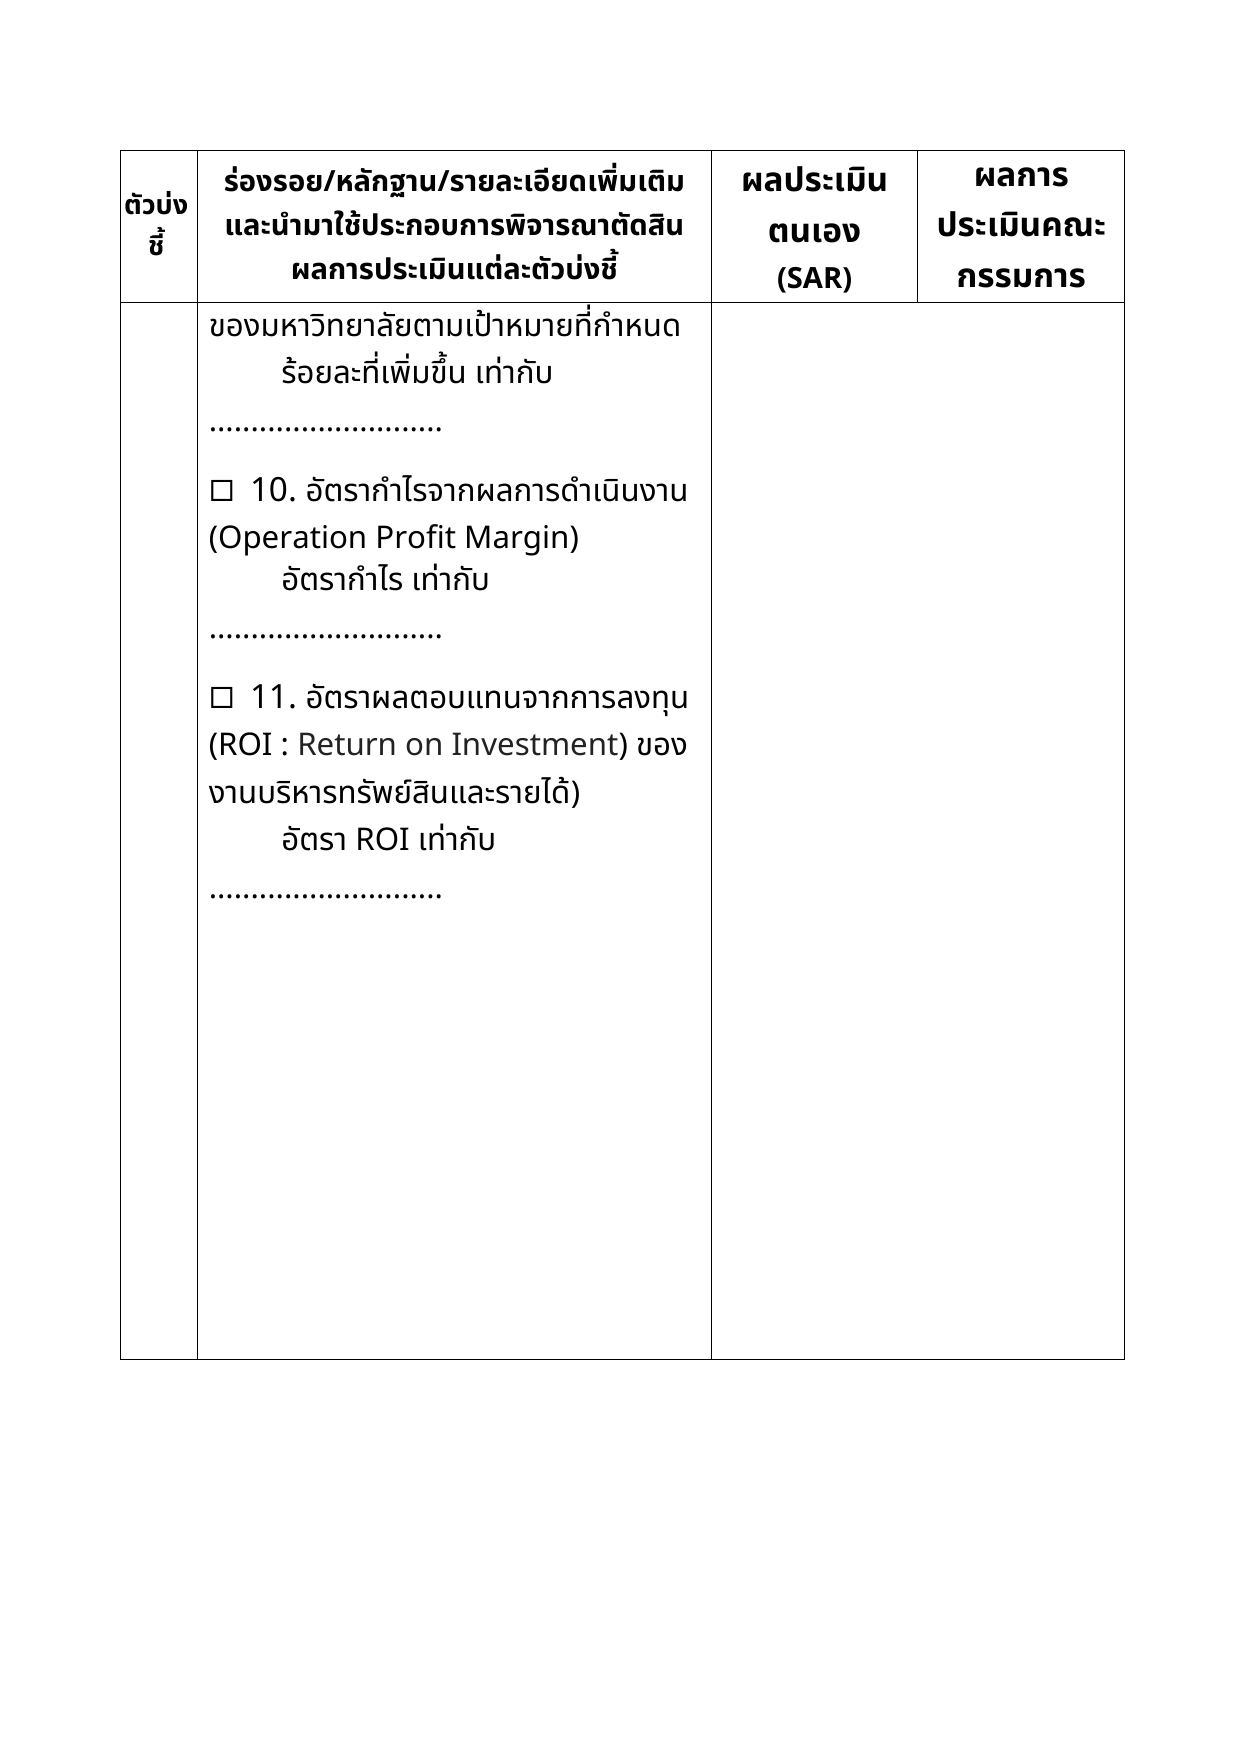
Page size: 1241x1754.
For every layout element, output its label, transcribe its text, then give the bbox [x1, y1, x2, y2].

table_header ผลการประเมินคณะกรรมการ [918, 151, 1124, 302]
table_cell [712, 303, 1124, 1358]
table_header ผลประเมินตนเอง (SAR) [712, 151, 917, 302]
table_header ตัวบ่งชี้ [121, 151, 197, 302]
table_header ร่องรอย/หลักฐาน/รายละเอียดเพิ่มเติม และนำมาใช้ประกอบการพิจารณาตัดสินผลการประเมินแต่ละตัวบ่งชี้ [198, 151, 711, 302]
